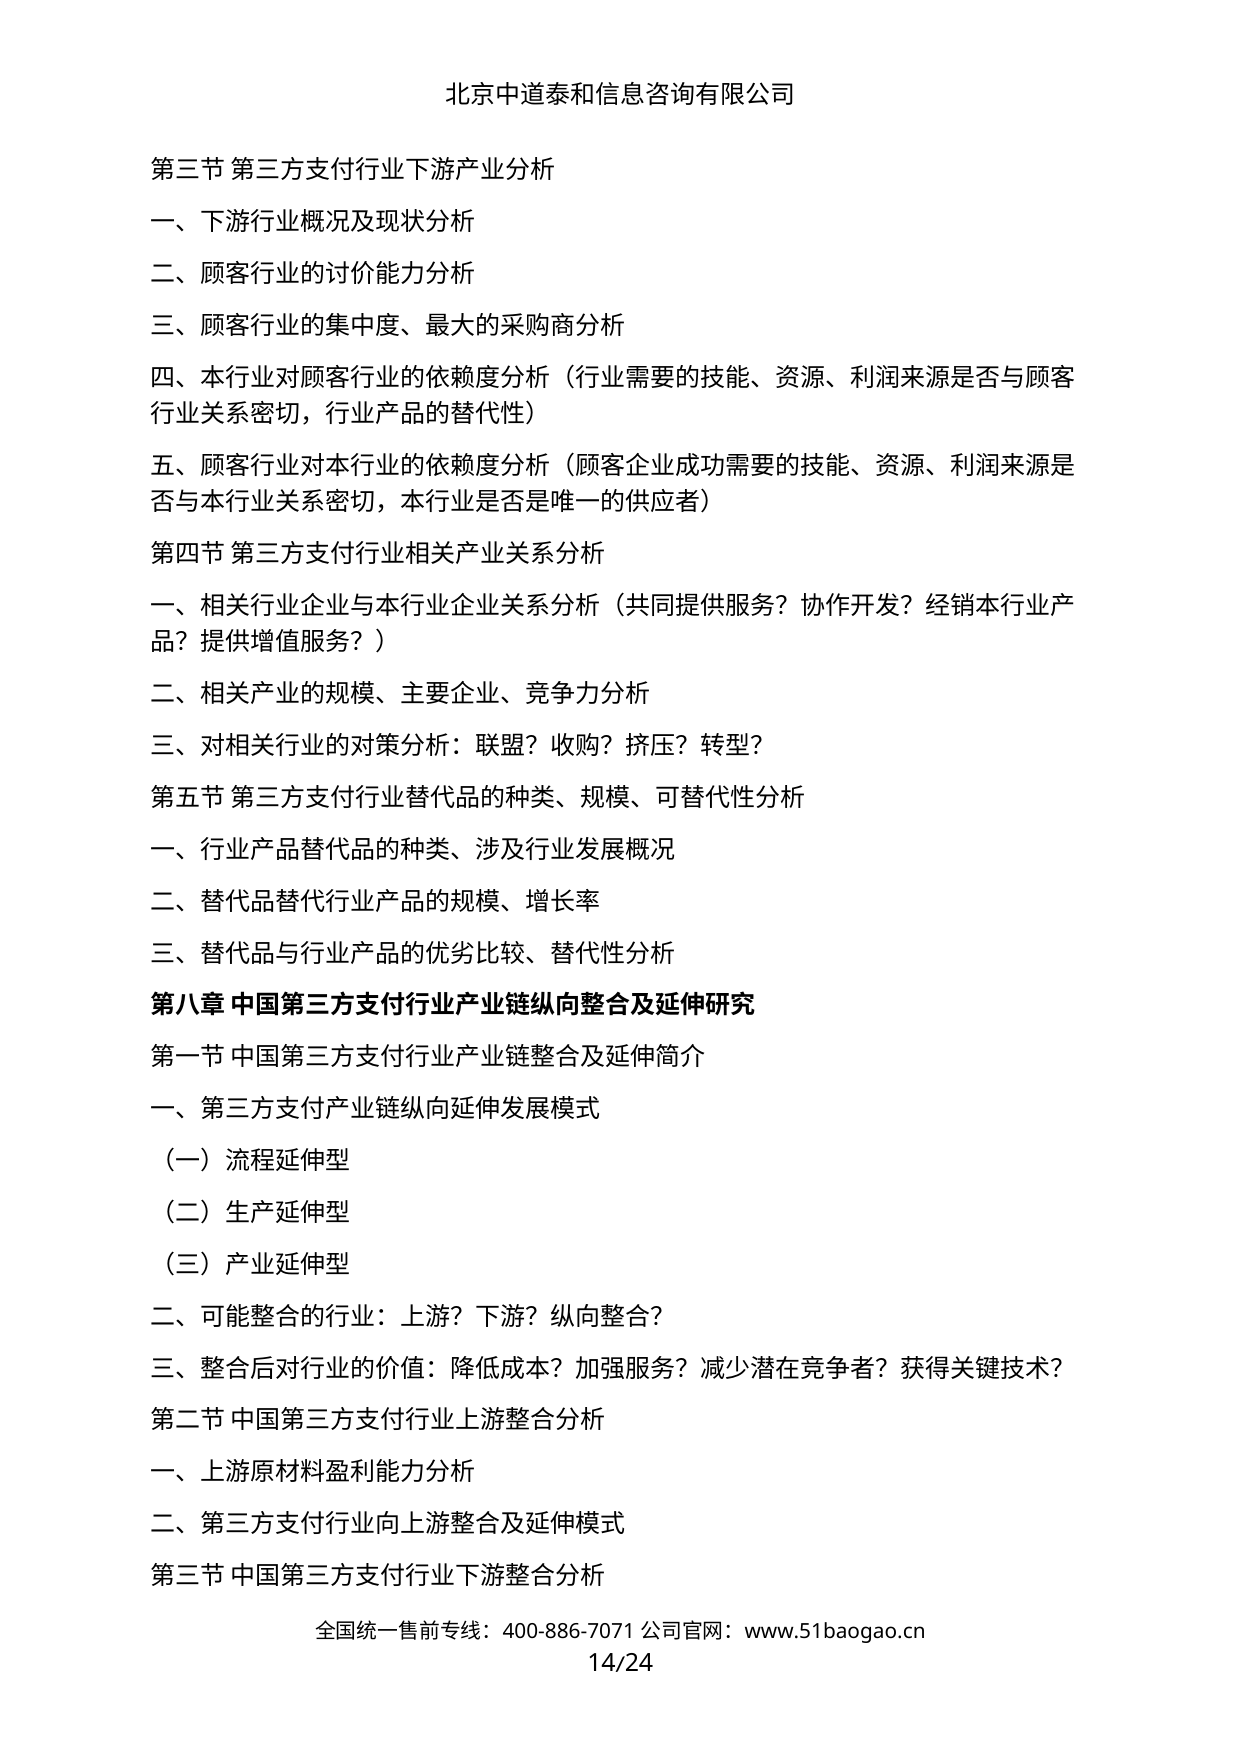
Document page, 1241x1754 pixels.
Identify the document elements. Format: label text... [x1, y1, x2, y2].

text 第四节 第三方支付行业相关产业关系分析 [150, 534, 1090, 570]
text （二）生产延伸型 [150, 1192, 1090, 1229]
text （一）流程延伸型 [150, 1141, 1090, 1177]
text 一、相关行业企业与本行业企业关系分析（共同提供服务？协作开发？经销本行业产品？提供增值服务？） [150, 586, 1090, 658]
text 三、顾客行业的集中度、最大的采购商分析 [150, 306, 1090, 342]
text 二、替代品替代行业产品的规模、增长率 [150, 881, 1090, 917]
text 第三节 第三方支付行业下游产业分析 [150, 150, 1090, 186]
text 一、第三方支付产业链纵向延伸发展模式 [150, 1089, 1090, 1125]
text 二、第三方支付行业向上游整合及延伸模式 [150, 1504, 1090, 1540]
text 五、顾客行业对本行业的依赖度分析（顾客企业成功需要的技能、资源、利润来源是否与本行业关系密切，本行业是否是唯一的供应者） [150, 446, 1090, 518]
text 一、下游行业概况及现状分析 [150, 202, 1090, 238]
text 第八章 中国第三方支付行业产业链纵向整合及延伸研究 [150, 985, 1090, 1021]
text 四、本行业对顾客行业的依赖度分析（行业需要的技能、资源、利润来源是否与顾客行业关系密切，行业产品的替代性） [150, 357, 1090, 430]
text 第五节 第三方支付行业替代品的种类、规模、可替代性分析 [150, 777, 1090, 814]
text 二、顾客行业的讨价能力分析 [150, 254, 1090, 290]
text 三、替代品与行业产品的优劣比较、替代性分析 [150, 933, 1090, 969]
text 三、对相关行业的对策分析：联盟？收购？挤压？转型？ [150, 726, 1090, 762]
text 二、可能整合的行业：上游？下游？纵向整合？ [150, 1296, 1090, 1332]
text （三）产业延伸型 [150, 1244, 1090, 1281]
text 一、行业产品替代品的种类、涉及行业发展概况 [150, 829, 1090, 866]
text 二、相关产业的规模、主要企业、竞争力分析 [150, 674, 1090, 710]
text 第二节 中国第三方支付行业上游整合分析 [150, 1400, 1090, 1436]
text 一、上游原材料盈利能力分析 [150, 1452, 1090, 1488]
text 第一节 中国第三方支付行业产业链整合及延伸简介 [150, 1037, 1090, 1073]
text 第三节 中国第三方支付行业下游整合分析 [150, 1556, 1090, 1592]
text 三、整合后对行业的价值：降低成本？加强服务？减少潜在竞争者？获得关键技术？ [150, 1348, 1090, 1384]
